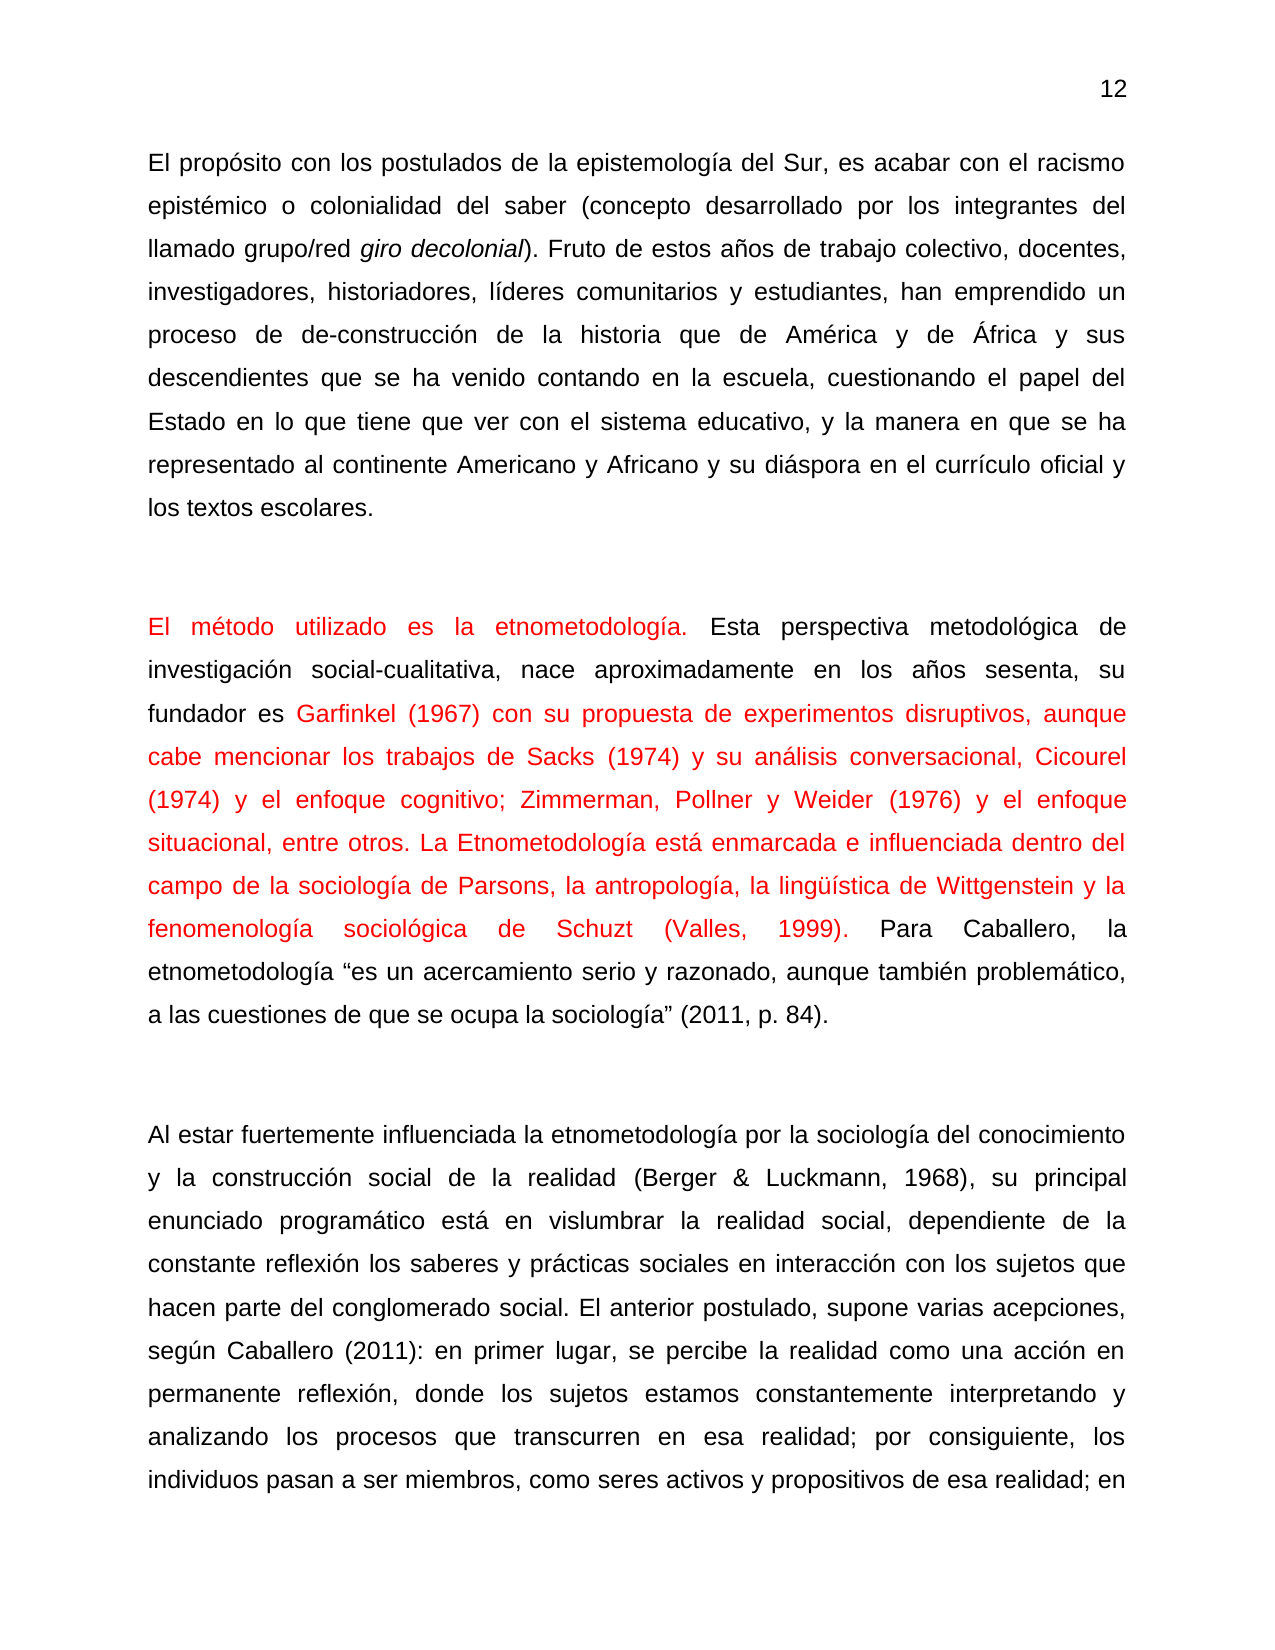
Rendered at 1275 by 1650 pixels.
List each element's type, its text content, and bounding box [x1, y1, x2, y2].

text El propósito con los postulados de la epistemología del Sur, es acabar con el racismo epistémico o colonialidad del saber (concepto desarrollado por los integrantes del llamado grupo/red giro decolonial). Fruto de estos años de trabajo colectivo, docentes, investigadores, historiadores, líderes comunitarios y estudiantes, han emprendido un proceso de de-construcción de la historia que de América y de África y sus descendientes que se ha venido contando en la escuela, cuestionando el papel del Estado en lo que tiene que ver con el sistema educativo, y la manera en que se ha representado al continente Americano y Africano y su diáspora en el currículo oficial y los textos escolares. [148, 148, 1127, 521]
text El método utilizado es la etnometodología. Esta perspectiva metodológica de investigación social-cualitativa, nace aproximadamente en los años sesenta, su fundador es Garfinkel (1967) con su propuesta de experimentos disruptivos, aunque cabe mencionar los trabajos de Sacks (1974) y su análisis conversacional, Cicourel (1974) y el enfoque cognitivo; Zimmerman, Pollner y Weider (1976) y el enfoque situacional, entre otros. La Etnometodología está enmarcada e influenciada dentro del campo de la sociología de Parsons, la antropología, la lingüística de Wittgenstein y la fenomenología sociológica de Schuzt (Valles, 1999). Para Caballero, la etnometodología “es un acercamiento serio y razonado, aunque también problemático, a las cuestiones de que se ocupa la sociología” (2011, p. 84). [148, 612, 1127, 1029]
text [148, 1120, 1127, 1494]
